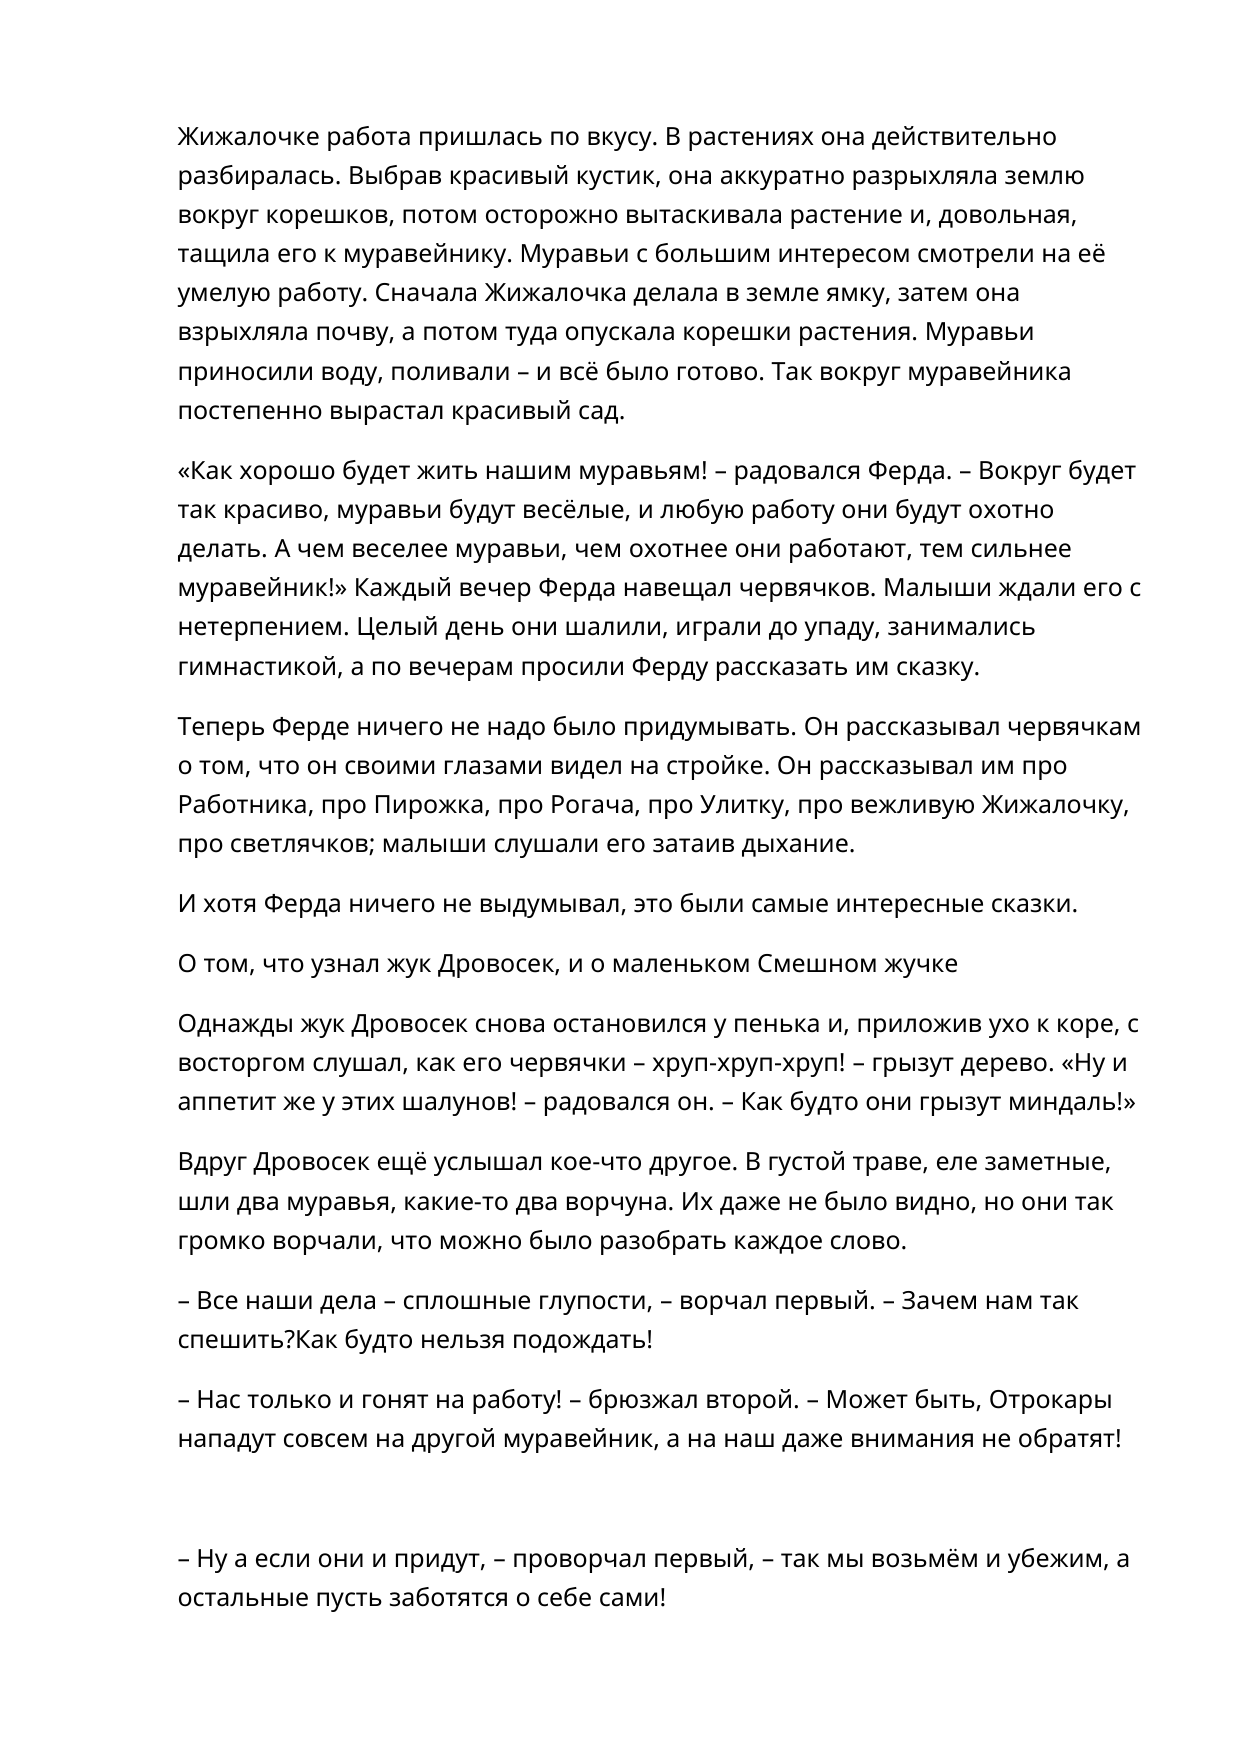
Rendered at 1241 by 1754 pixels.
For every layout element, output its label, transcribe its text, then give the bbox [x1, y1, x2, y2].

text – Ну а если они и придут, – проворчал первый, – так мы возьмём и убежим, а остальные пусть заботятся о себе сами! [177, 1541, 1152, 1614]
text И хотя Ферда ничего не выдумывал, это были самые интересные сказки. [177, 886, 1152, 920]
text О том, что узнал жук Дровосек, и о маленьком Смешном жучке [177, 946, 1152, 980]
text Вдруг Дровосек ещё услышал кое-что другое. В густой траве, еле заметные, шли два муравья, какие-то два ворчуна. Их даже не было видно, но они так громко ворчали, что можно было разобрать каждое слово. [177, 1144, 1152, 1256]
text – Нас только и гонят на работу! – брюзжал второй. – Может быть, Отрокары нападут совсем на другой муравейник, а на наш даже внимания не обратят! [177, 1381, 1152, 1455]
text Теперь Ферде ничего не надо было придумывать. Он рассказывал червячкам о том, что он своими глазами видел на стройке. Он рассказывал им про Работника, про Пирожка, про Рогача, про Улитку, про вежливую Жижалочку, про светлячков; малыши слушали его затаив дыхание. [177, 708, 1152, 860]
text – Все наши дела – сплошные глупости, – ворчал первый. – Зачем нам так спешить?Как будто нельзя подождать! [177, 1282, 1152, 1356]
text Однажды жук Дровосек снова остановился у пенька и, приложив ухо к коре, с восторгом слушал, как его червячки – хруп-хруп-хруп! – грызут дерево. «Ну и аппетит же у этих шалунов! – радовался он. – Как будто они грызут миндаль!» [177, 1006, 1152, 1118]
text Жижалочке работа пришлась по вкусу. В растениях она действительно разбиралась. Выбрав красивый кустик, она аккуратно разрыхляла землю вокруг корешков, потом осторожно вытаскивала растение и, довольная, тащила его к муравейнику. Муравьи с большим интересом смотрели на её умелую работу. Сначала Жижалочка делала в земле ямку, затем она взрыхляла почву, а потом туда опускала корешки растения. Муравьи приносили воду, поливали – и всё было готово. Так вокруг муравейника постепенно вырастал красивый сад. [177, 118, 1152, 426]
text «Как хорошо будет жить нашим муравьям! – радовался Ферда. – Вокруг будет так красиво, муравьи будут весёлые, и любую работу они будут охотно делать. А чем веселее муравьи, чем охотнее они работают, тем сильнее муравейник!» Каждый вечер Ферда навещал червячков. Малыши ждали его с нетерпением. Целый день они шалили, играли до упаду, занимались гимнастикой, а по вечерам просили Ферду рассказать им сказку. [177, 452, 1152, 682]
